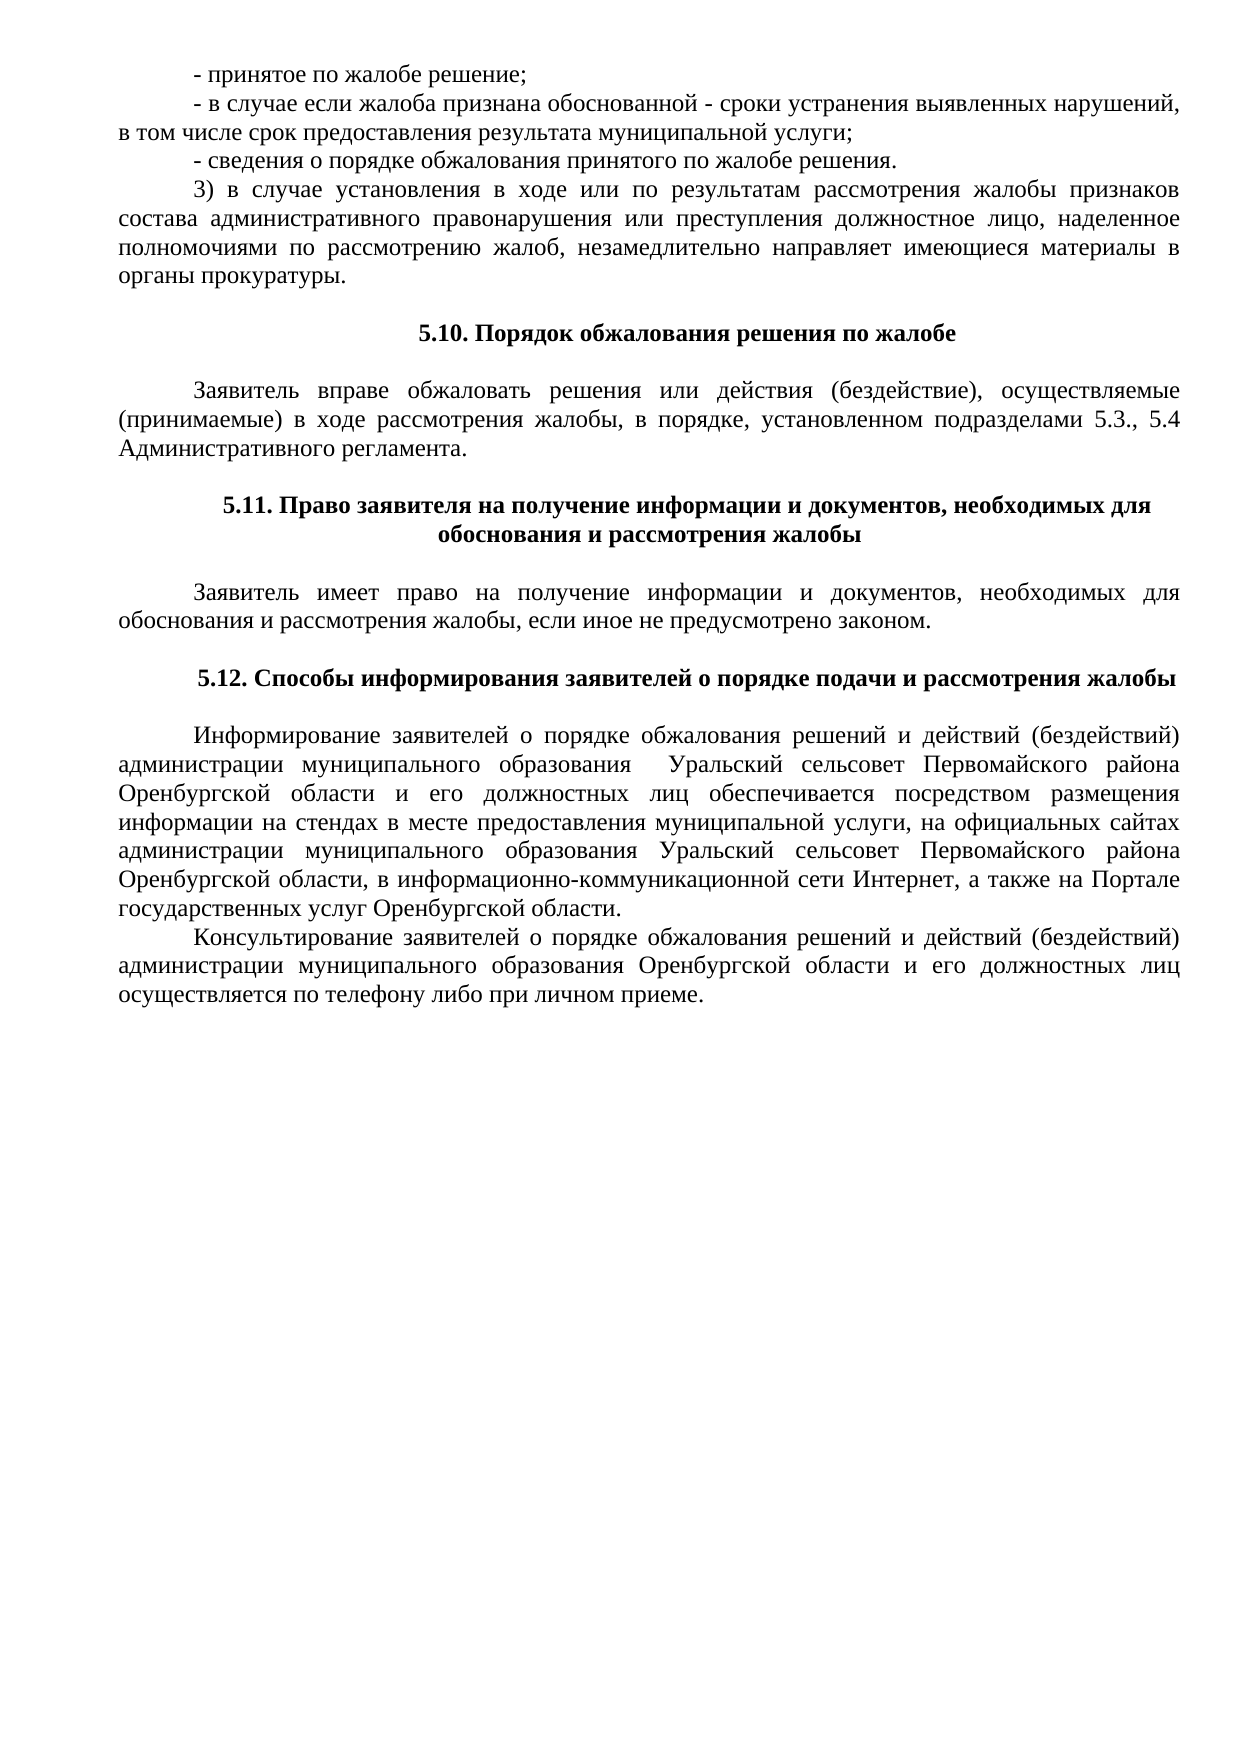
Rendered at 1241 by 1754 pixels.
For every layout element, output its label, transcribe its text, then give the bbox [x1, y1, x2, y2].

text 5.12. Способы информирования заявителей о порядке подачи и рассмотрения жалобы [118, 663, 1181, 692]
text - в случае если жалоба признана обоснованной - сроки устранения выявленных нарушений, в том числе срок предоставления результата муниципальной услуги; [118, 88, 1181, 145]
text - принятое по жалобе решение; [118, 59, 1181, 88]
text 5.10. Порядок обжалования решения по жалобе [118, 318, 1181, 347]
text 5.11. Право заявителя на получение информации и документов, необходимых для обоснования и рассмотрения жалобы [118, 490, 1181, 548]
text 3) в случае установления в ходе или по результатам рассмотрения жалобы признаков состава административного правонарушения или преступления должностное лицо, наделенное полномочиями по рассмотрению жалоб, незамедлительно направляет имеющиеся материалы в органы прокуратуры. [118, 174, 1181, 289]
text Заявитель вправе обжаловать решения или действия (бездействие), осуществляемые (принимаемые) в ходе рассмотрения жалобы, в порядке, установленном подразделами 5.3., 5.4 Административного регламента. [118, 375, 1181, 462]
text Информирование заявителей о порядке обжалования решений и действий (бездействий) администрации муниципального образования Уральский сельсовет Первомайского района Оренбургской области и его должностных лиц обеспечивается посредством размещения информации на стендах в месте предоставления муниципальной услуги, на официальных сайтах администрации муниципального образования Уральский сельсовет Первомайского района Оренбургской области, в информационно-коммуникационной сети Интернет, а также на Портале государственных услуг Оренбургской области. [118, 720, 1181, 922]
text Заявитель имеет право на получение информации и документов, необходимых для обоснования и рассмотрения жалобы, если иное не предусмотрено законом. [118, 577, 1181, 634]
text Консультирование заявителей о порядке обжалования решений и действий (бездействий) администрации муниципального образования Оренбургской области и его должностных лиц осуществляется по телефону либо при личном приеме. [118, 922, 1181, 1008]
text - сведения о порядке обжалования принятого по жалобе решения. [118, 145, 1181, 174]
